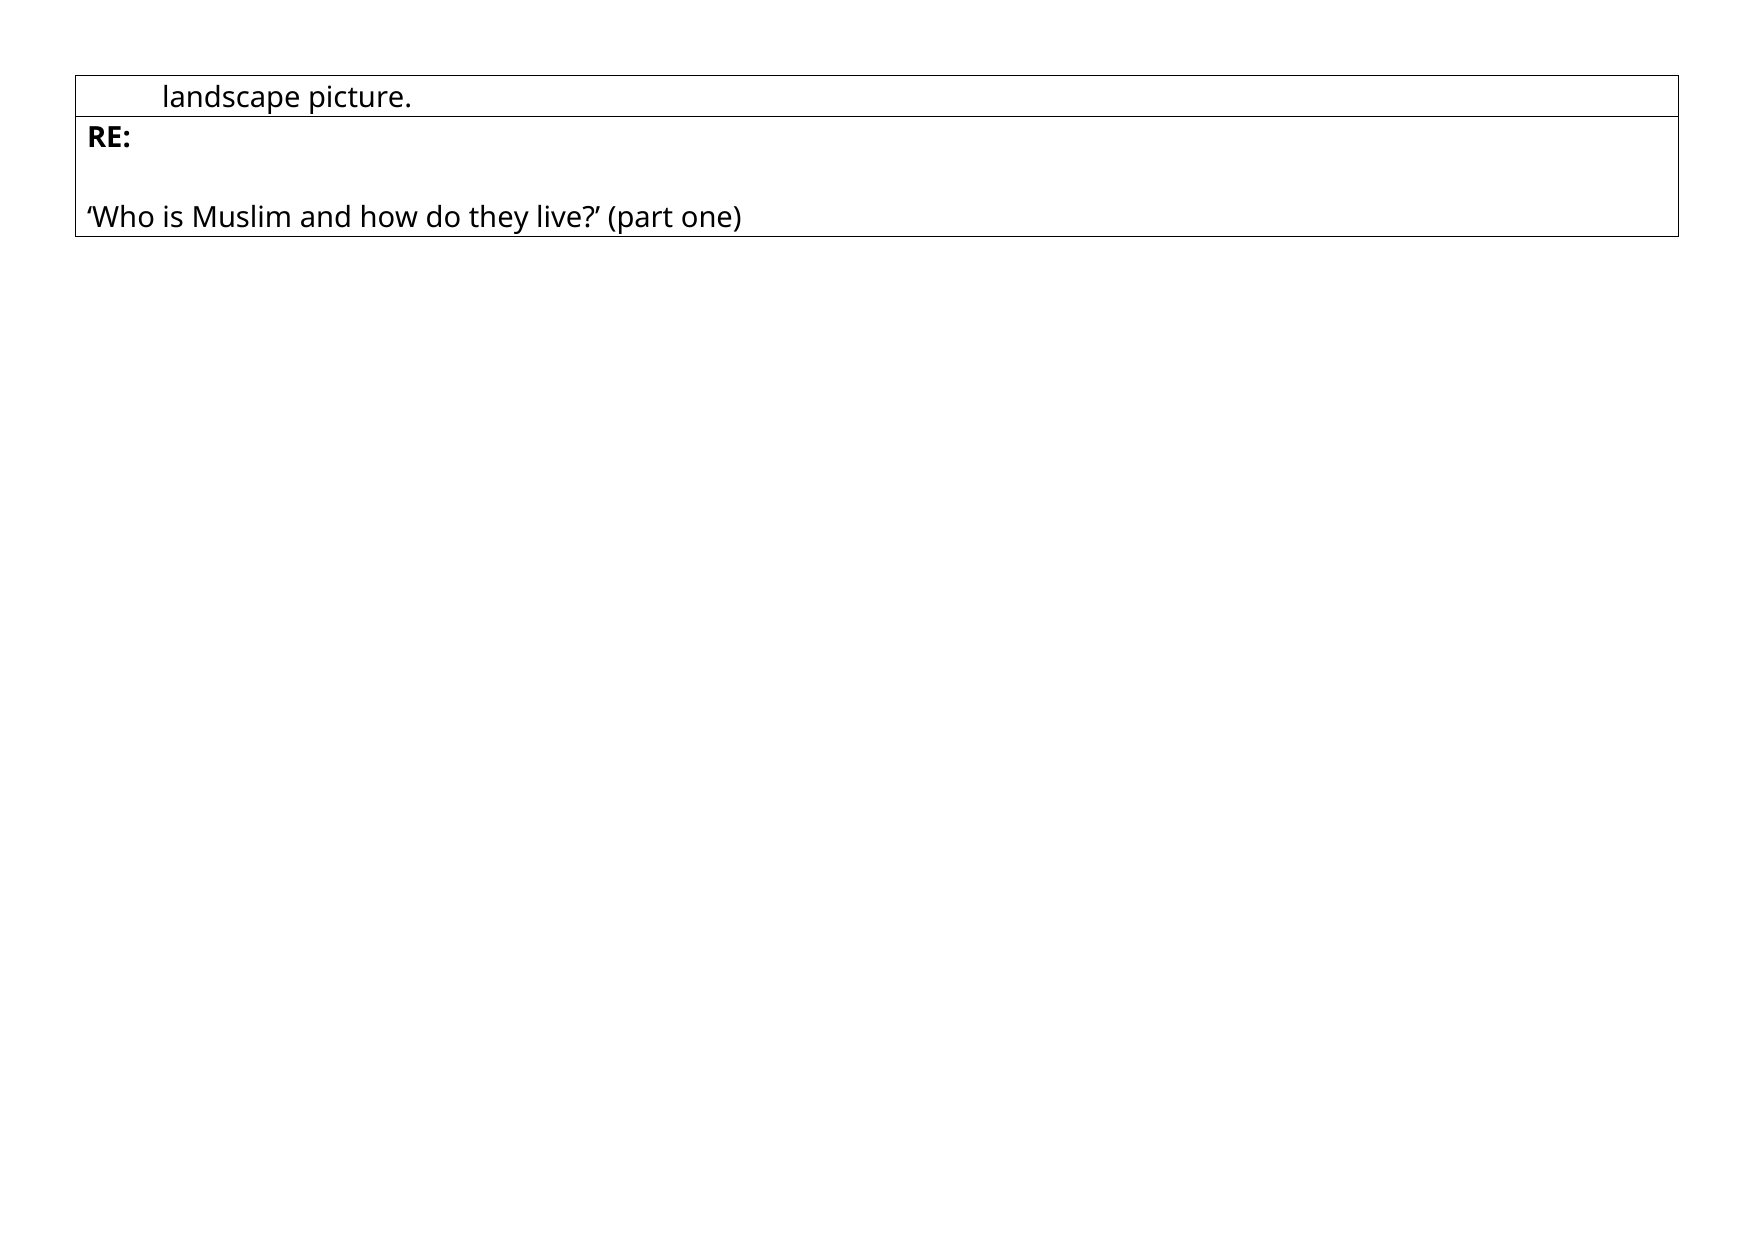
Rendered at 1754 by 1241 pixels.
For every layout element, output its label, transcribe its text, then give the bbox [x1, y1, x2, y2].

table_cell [76, 76, 1678, 116]
table_cell RE: ‘Who is Muslim and how do they live?’ (part one) [76, 117, 1678, 236]
